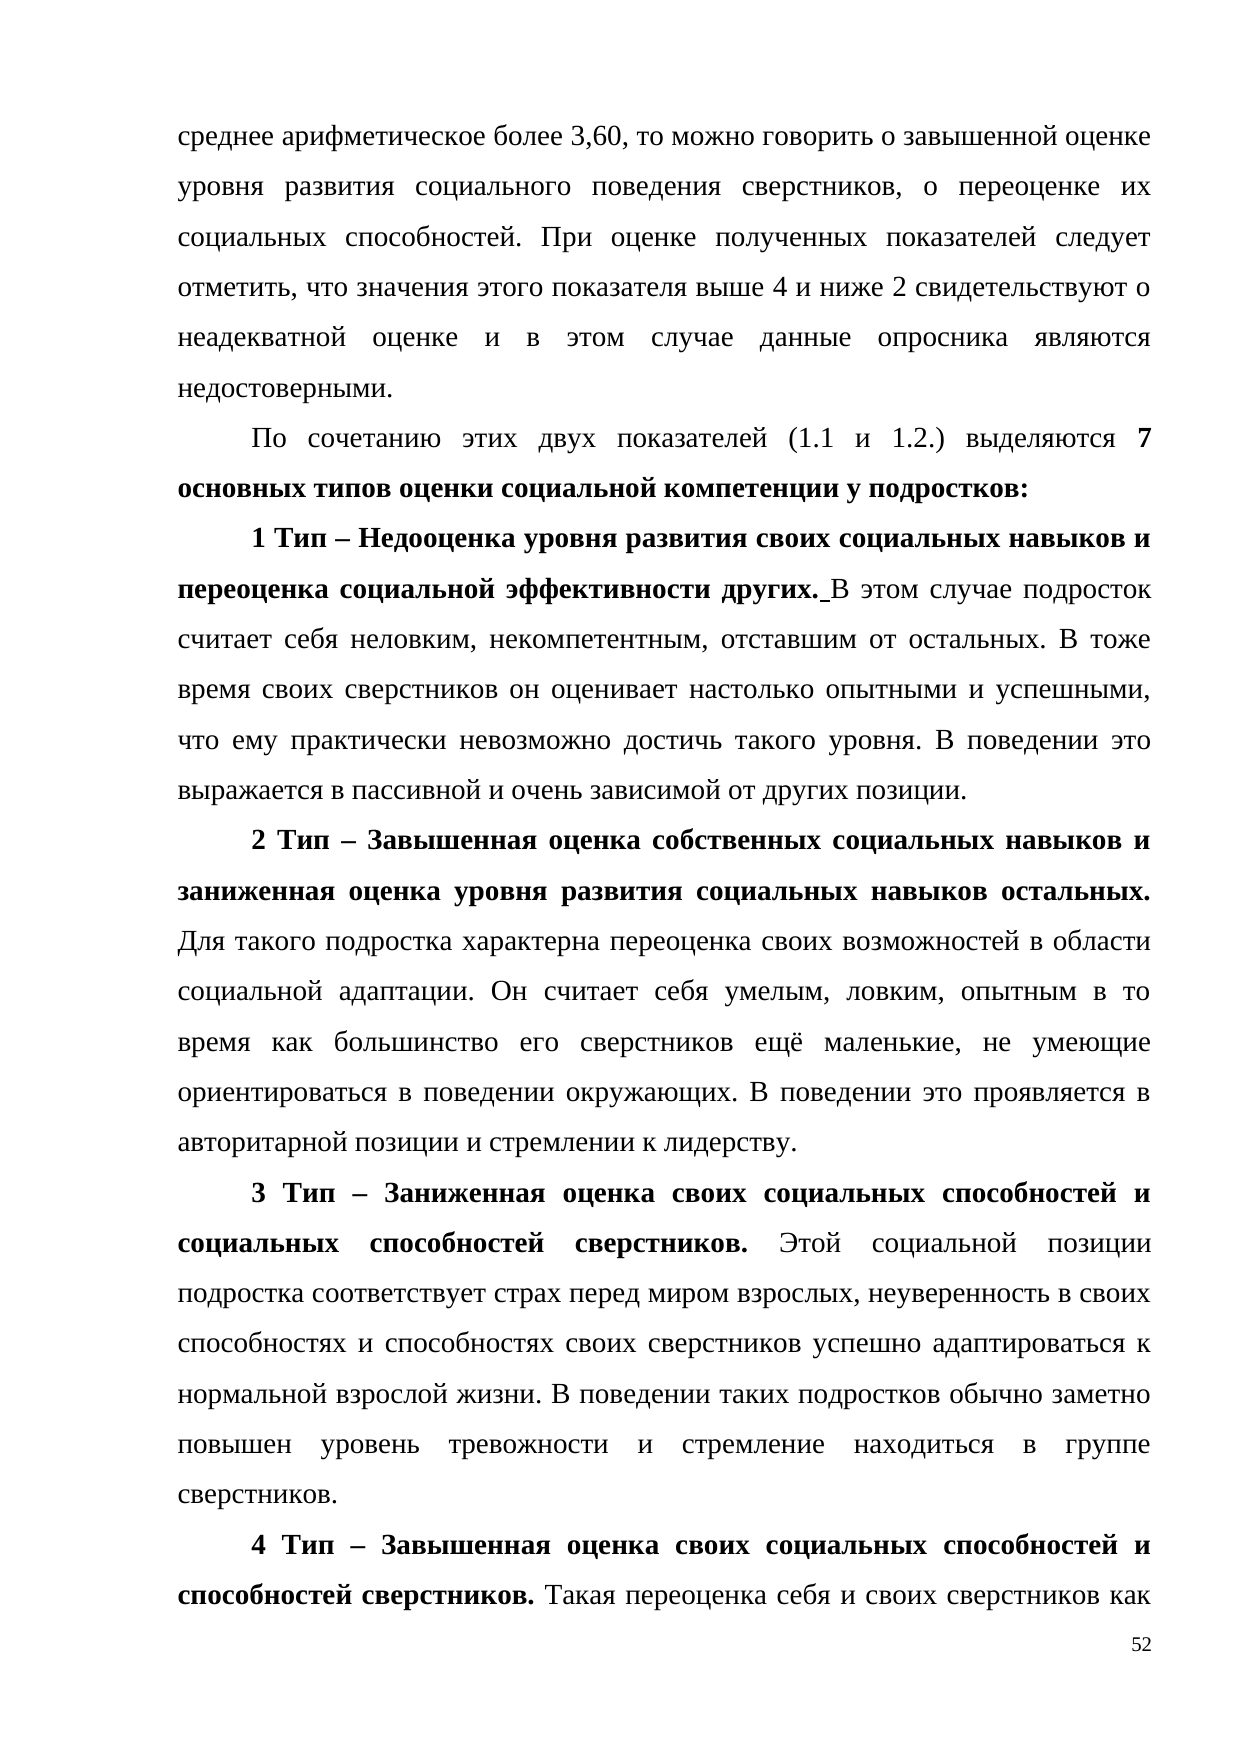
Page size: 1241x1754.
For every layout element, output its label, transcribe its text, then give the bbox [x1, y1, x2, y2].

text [177, 118, 1152, 403]
text 3 Тип – Заниженная оценка своих социальных способностей и социальных способностей сверстников. Этой социальной позиции подростка соответствует страх перед миром взрослых, неуверенность в своих способностях и способностях своих сверстников успешно адаптироваться к нормальной взрослой жизни. В поведении таких подростков обычно заметно повышен уровень тревожности и стремление находиться в группе сверстников. [177, 1175, 1152, 1510]
text 2 Тип – Завышенная оценка собственных социальных навыков и заниженная оценка уровня развития социальных навыков остальных. Для такого подростка характерна переоценка своих возможностей в области социальной адаптации. Он считает себя умелым, ловким, опытным в то время как большинство его сверстников ещё маленькие, не умеющие ориентироваться в поведении окружающих. В поведении это проявляется в авторитарной позиции и стремлении к лидерству. [177, 822, 1152, 1158]
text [177, 1527, 1152, 1611]
text По сочетанию этих двух показателей (1.1 и 1.2.) выделяются 7 основных типов оценки социальной компетенции у подростков: [177, 420, 1152, 504]
text 1 Тип – Недооценка уровня развития своих социальных навыков и переоценка социальной эффективности других. В этом случае подросток считает себя неловким, некомпетентным, отставшим от остальных. В тоже время своих сверстников он оценивает настолько опытными и успешными, что ему практически невозможно достичь такого уровня. В поведении это выражается в пассивной и очень зависимой от других позиции. [177, 521, 1152, 806]
